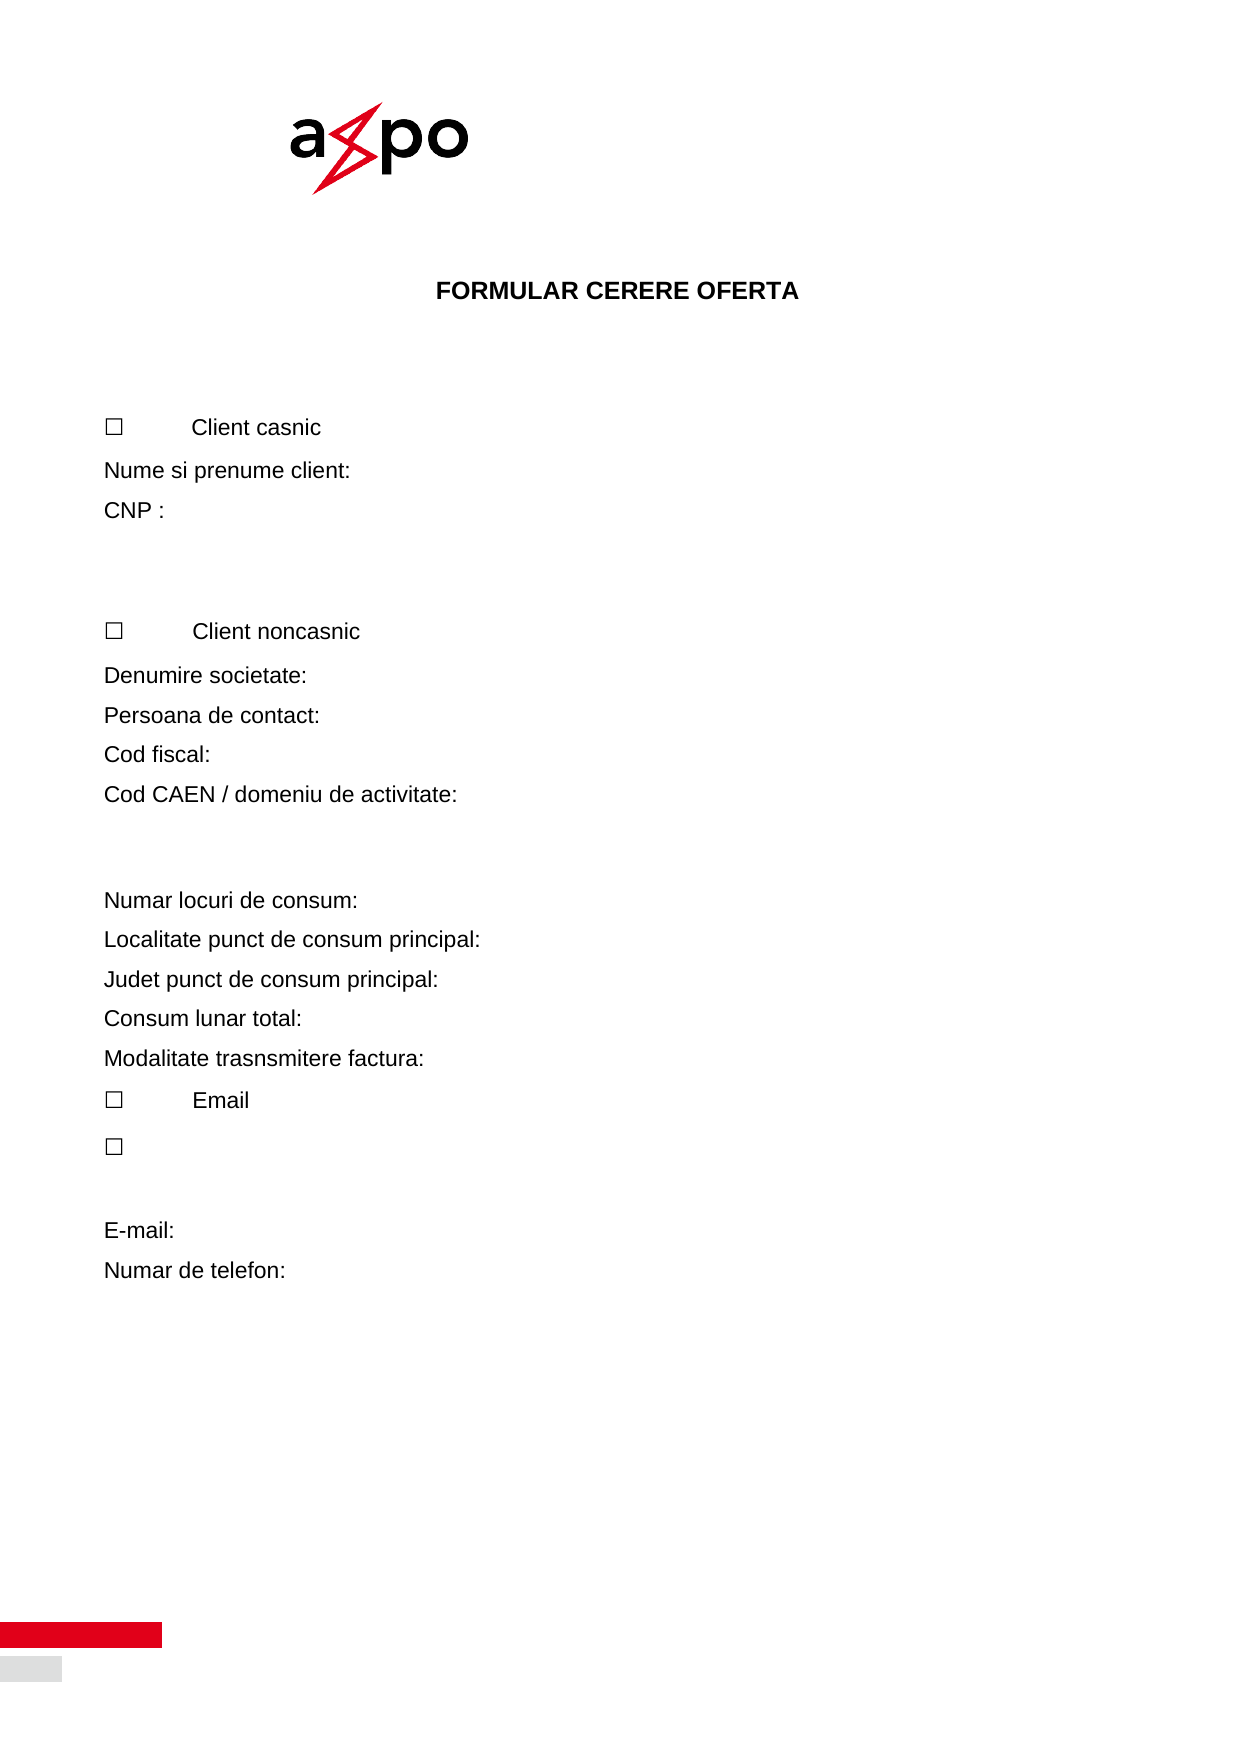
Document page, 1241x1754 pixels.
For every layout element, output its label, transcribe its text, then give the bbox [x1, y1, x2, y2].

text Client noncasnic [103, 615, 1122, 647]
text Client casnic [103, 411, 1122, 442]
text Numar locuri de consum: [103, 887, 1122, 913]
text Cod fiscal: [103, 741, 1122, 767]
text Nume si prenume client: [103, 457, 1122, 484]
text Persoana de contact: [103, 702, 1122, 728]
text Consum lunar total: [103, 1005, 1122, 1031]
text Email [103, 1084, 1122, 1115]
picture [103, 59, 468, 215]
text E-mail: [103, 1217, 1122, 1244]
text Cod CAEN / domeniu de activitate: [103, 781, 1122, 807]
text Judet punct de consum principal: [103, 966, 1122, 992]
text Numar de telefon: [103, 1257, 1122, 1283]
text Denumire societate: [103, 662, 1122, 688]
text Localitate punct de consum principal: [103, 926, 1122, 952]
text CNP : [103, 497, 1122, 523]
text Modalitate trasnsmitere factura: [103, 1044, 1122, 1071]
text FORMULAR CERERE OFERTA [103, 277, 1122, 304]
